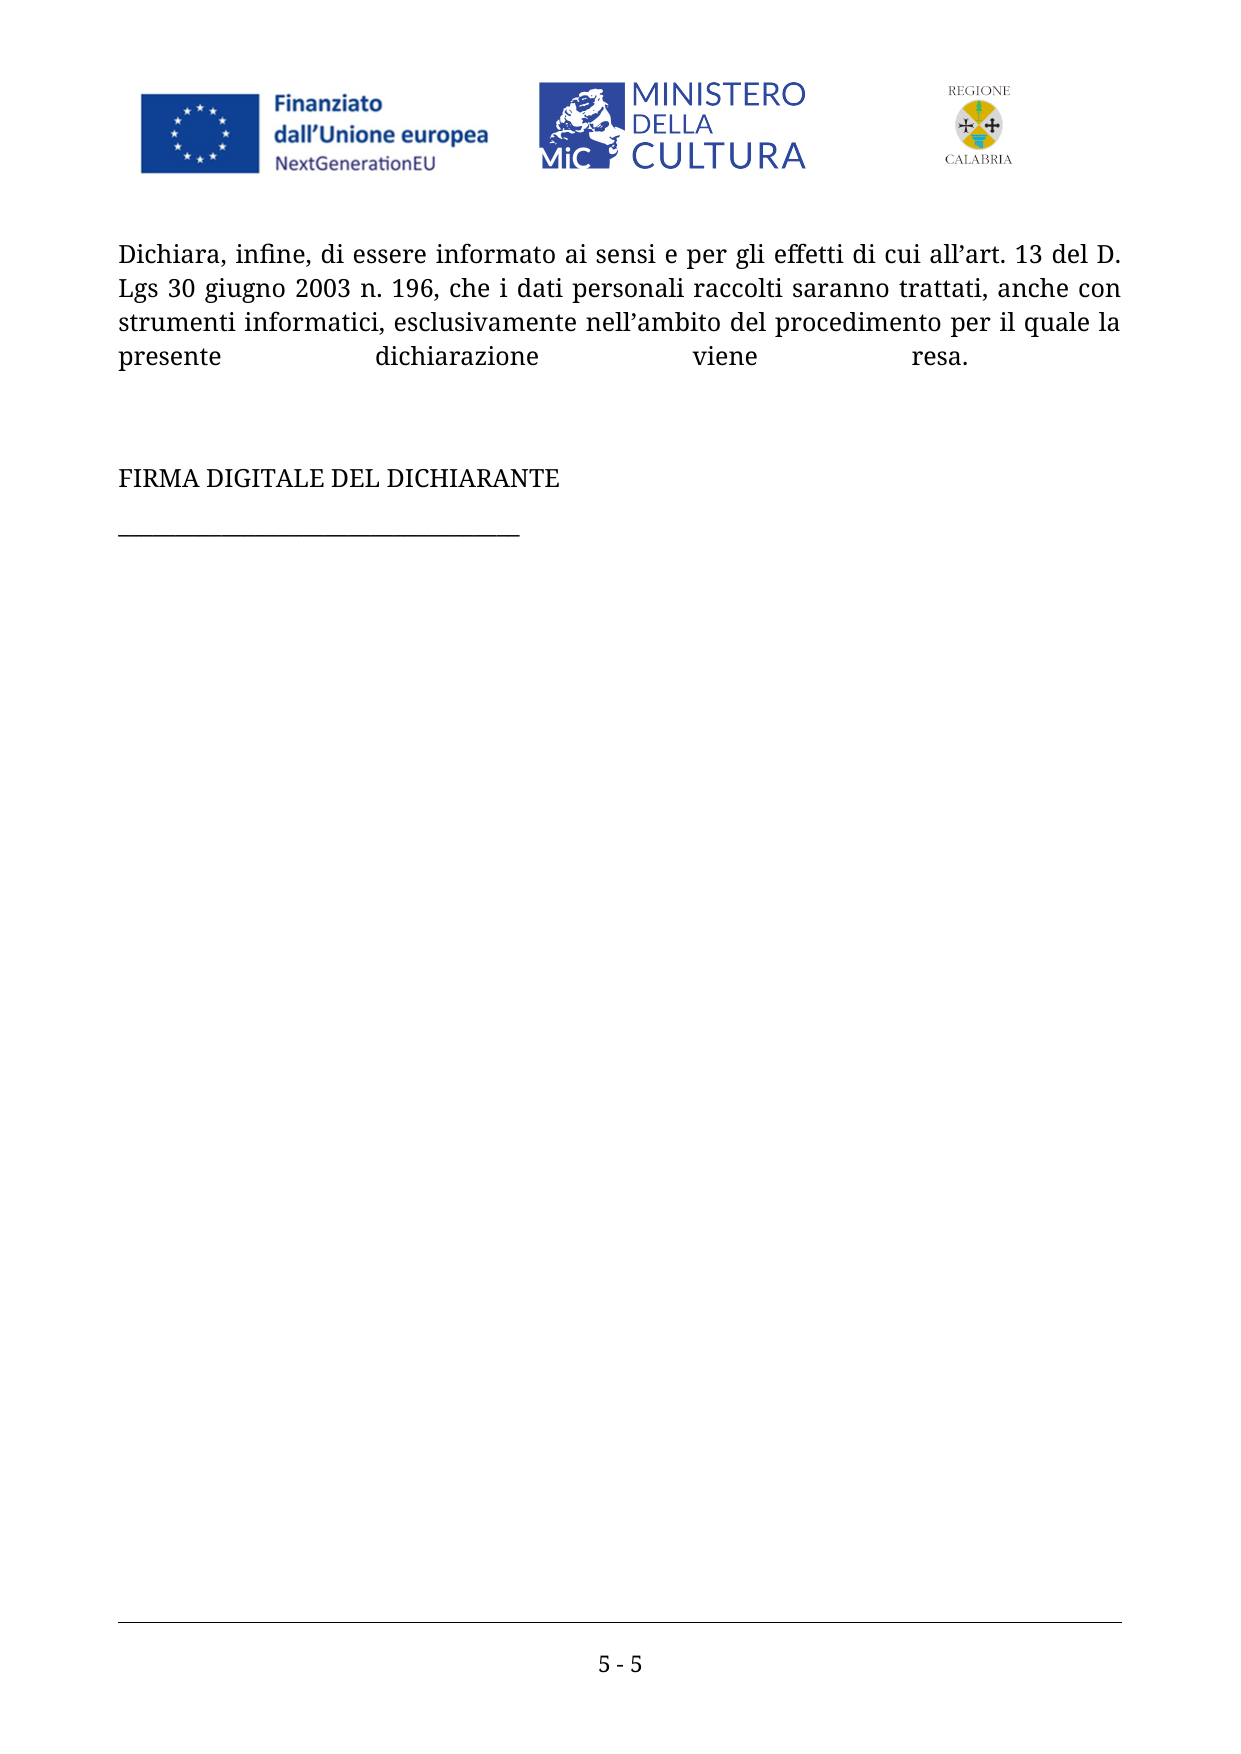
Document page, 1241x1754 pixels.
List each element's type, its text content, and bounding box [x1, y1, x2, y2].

picture [937, 82, 1022, 167]
picture [539, 82, 806, 169]
text ___________________________________ [118, 507, 1122, 541]
text FIRMA DIGITALE DEL DICHIARANTE [118, 460, 1122, 494]
text Dichiara, infine, di essere informato ai sensi e per gli effetti di cui all’art. 13 del D. Lgs 30 giugno 2003 n. 196, che i dati personali raccolti saranno trattati, anche con strumenti informatici, esclusivamente nell’ambito del procedimento per il quale la presente dichiarazione viene resa. [118, 236, 1122, 401]
picture [129, 82, 517, 184]
